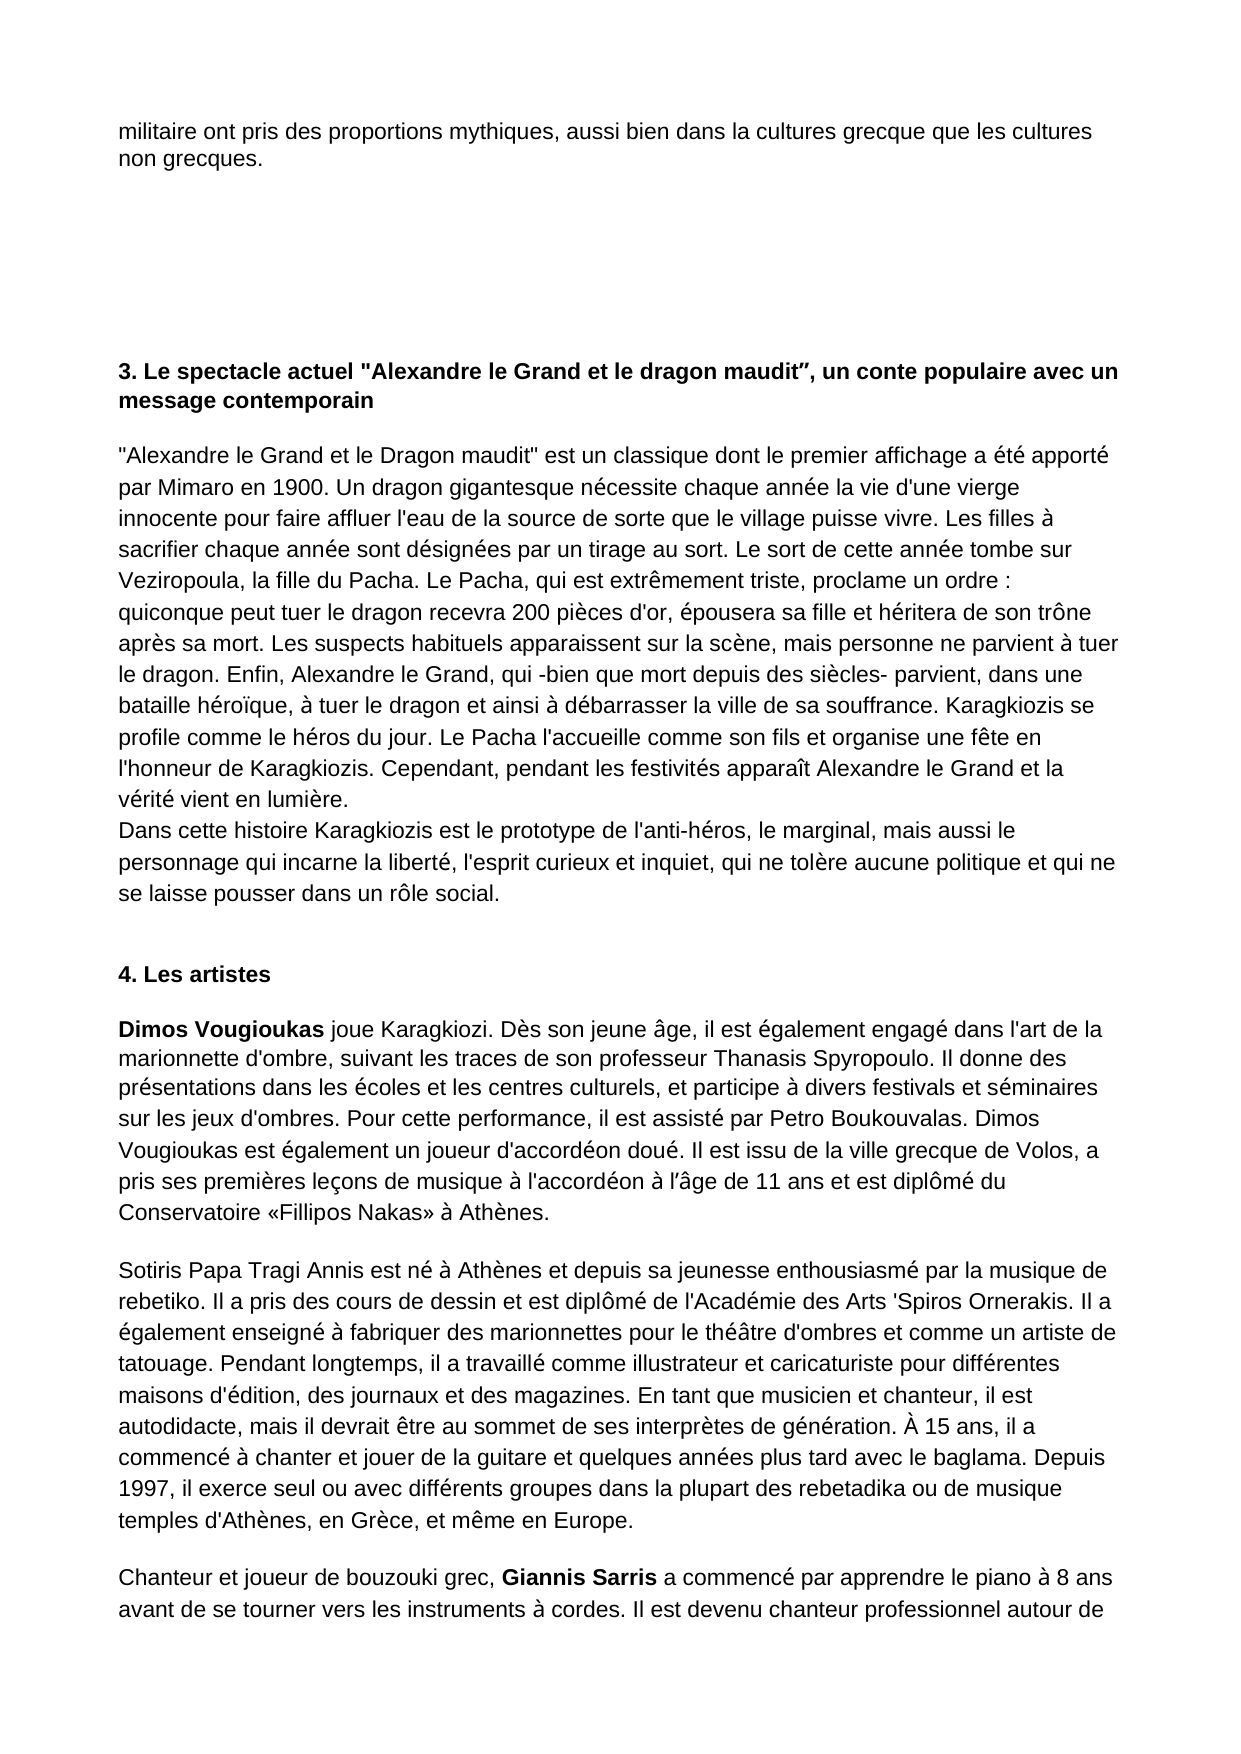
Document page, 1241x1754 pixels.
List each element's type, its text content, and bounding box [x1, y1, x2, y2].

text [118, 118, 1122, 171]
text Dans cette histoire Karagkiozis est le prototype de l'anti-héros, le marginal, mais aussi le personnage qui incarne la liberté, l'esprit curieux et inquiet, qui ne tolère aucune politique et qui ne se laisse pousser dans un rôle social. [118, 814, 1122, 908]
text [118, 1561, 1122, 1624]
text Dimos Vougioukas joue Karagkiozi. Dès son jeune âge, il est également engagé dans l'art de la marionnette d'ombre, suivant les traces de son professeur Thanasis Spyropoulo. Il donne des présentations dans les écoles et les centres culturels, et participe à divers festivals et séminaires sur les jeux d'ombres. Pour cette performance, il est assisté par Petro Boukouvalas. Dimos Vougioukas est également un joueur d'accordéon doué. Il est issu de la ville grecque de Volos, a pris ses premières leçons de musique à l'accordéon à l’âge de 11 ans et est diplômé du Conservatoire «Fillipοs Nakas» à Athènes. [118, 1013, 1122, 1227]
text "Alexandre le Grand et le Dragon maudit" est un classique dont le premier affichage a été apporté par Mimaro en 1900. Un dragon gigantesque nécessite chaque année la vie d'une vierge innocente pour faire affluer l'eau de la source de sorte que le village puisse vivre. Les filles à sacrifier chaque année sont désignées par un tirage au sort. Le sort de cette année tombe sur Veziropoula, la fille du Pacha. Le Pacha, qui est extrêmement triste, proclame un ordre : quiconque peut tuer le dragon recevra 200 pièces d'or, épousera sa fille et héritera de son trône après sa mort. Les suspects habituels apparaissent sur la scène, mais personne ne parvient à tuer le dragon. Enfin, Alexandre le Grand, qui -bien que mort depuis des siècles- parvient, dans une bataille héroïque, à tuer le dragon et ainsi à débarrasser la ville de sa souffrance. Karagkiozis se profile comme le héros du jour. Le Pacha l'accueille comme son fils et organise une fête en l'honneur de Karagkiozis. Cependant, pendant les festivités apparaît Alexandre le Grand et la vérité vient en lumière. [118, 439, 1122, 814]
text 4. Les artistes [118, 961, 1122, 987]
text Sotiris Papa Tragi Annis est né à Athènes et depuis sa jeunesse enthousiasmé par la musique de rebetiko. Il a pris des cours de dessin et est diplômé de l'Académie des Arts 'Spiros Ornerakis. Il a également enseigné à fabriquer des marionnettes pour le théâtre d'ombres et comme un artiste de tatouage. Pendant longtemps, il a travaillé comme illustrateur et caricaturiste pour différentes maisons d'édition, des journaux et des magazines. En tant que musicien et chanteur, il est autodidacte, mais il devrait être au sommet de ses interprètes de génération. À 15 ans, il a commencé à chanter et jouer de la guitare et quelques années plus tard avec le baglama. Depuis 1997, il exerce seul ou avec différents groupes dans la plupart des rebetadika ou de musique temples d'Athènes, en Grèce, et même en Europe. [118, 1254, 1122, 1535]
text 3. Le spectacle actuel "Alexandre le Grand et le dragon maudit”, un conte populaire avec un message contemporain [118, 355, 1122, 413]
